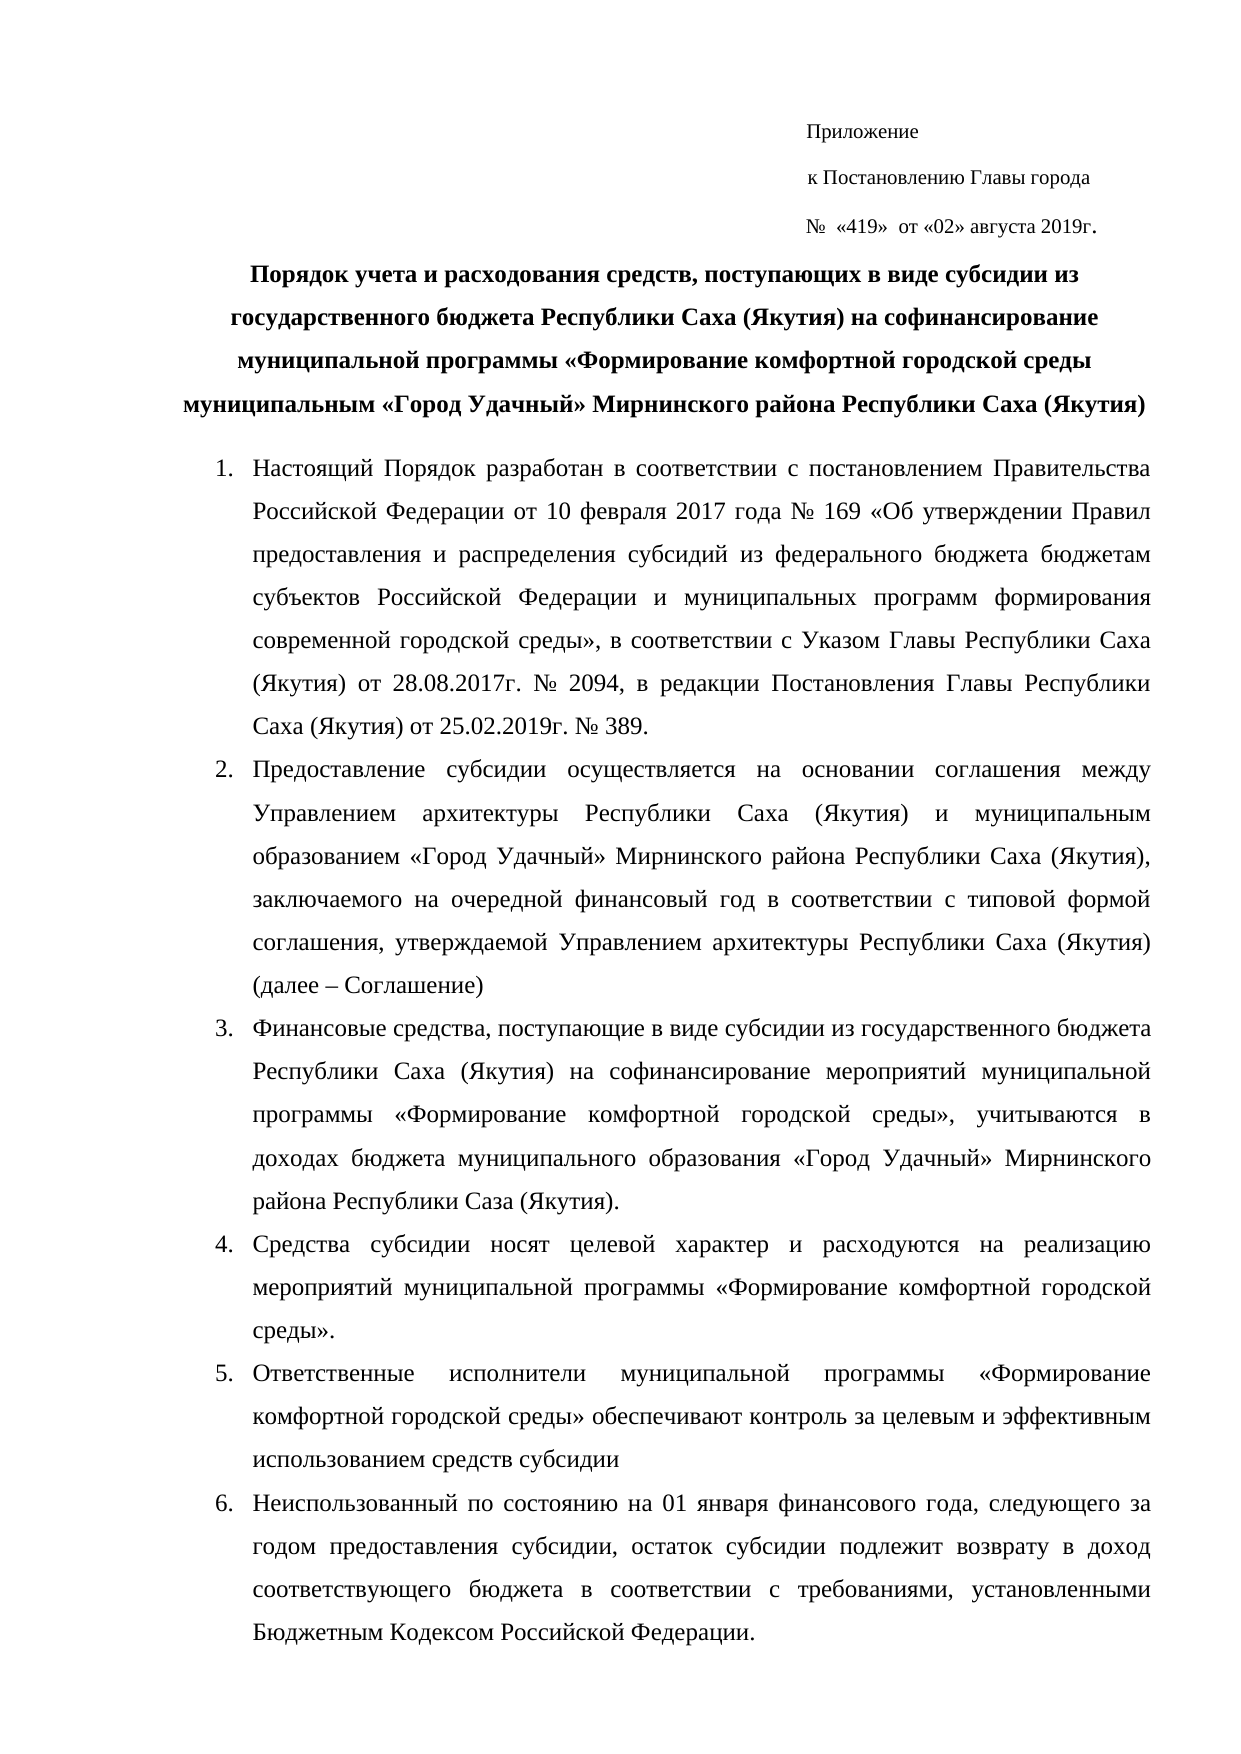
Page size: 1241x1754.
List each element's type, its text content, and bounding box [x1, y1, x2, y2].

text Порядок учета и расходования средств, поступающих в виде субсидии из государственного бюджета Республики Саха (Якутия) на софинансирование муниципальной программы «Формирование комфортной городской среды муниципальным «Город Удачный» Мирнинского района Республики Саха (Якутия) [177, 259, 1152, 417]
text № «419» от «02» августа 2019г. [177, 210, 1152, 238]
text Приложение [177, 118, 1152, 143]
list Предоставление субсидии осуществляется на основании соглашения между Управлением архитектуры Республики Саха (Якутия) и муниципальным образованием «Город Удачный» Мирнинского района Республики Саха (Якутия), заключаемого на очередной финансовый год в соответствии с типовой формой соглашения, утверждаемой Управлением архитектуры Республики Саха (Якутия) (далее – Соглашение) [215, 754, 1152, 999]
list Финансовые средства, поступающие в виде субсидии из государственного бюджета Республики Саха (Якутия) на софинансирование мероприятий муниципальной программы «Формирование комфортной городской среды», учитываются в доходах бюджета муниципального образования «Город Удачный» Мирнинского района Республики Саза (Якутия). [215, 1013, 1152, 1214]
list Средства субсидии носят целевой характер и расходуются на реализацию мероприятий муниципальной программы «Формирование комфортной городской среды». [215, 1229, 1152, 1344]
list Настоящий Порядок разработан в соответствии с постановлением Правительства Российской Федерации от 10 февраля 2017 года № 169 «Об утверждении Правил предоставления и распределения субсидий из федерального бюджета бюджетам субъектов Российской Федерации и муниципальных программ формирования современной городской среды», в соответствии с Указом Главы Республики Саха (Якутия) от 28.08.2017г. № 2094, в редакции Постановления Главы Республики Саха (Якутия) от 25.02.2019г. № 389. [215, 453, 1152, 740]
text к Постановлению Главы города [177, 164, 1152, 189]
list Неиспользованный по состоянию на 01 января финансового года, следующего за годом предоставления субсидии, остаток субсидии подлежит возврату в доход соответствующего бюджета в соответствии с требованиями, установленными Бюджетным Кодексом Российской Федерации. [215, 1488, 1152, 1646]
list Ответственные исполнители муниципальной программы «Формирование комфортной городской среды» обеспечивают контроль за целевым и эффективным использованием средств субсидии [215, 1358, 1152, 1473]
